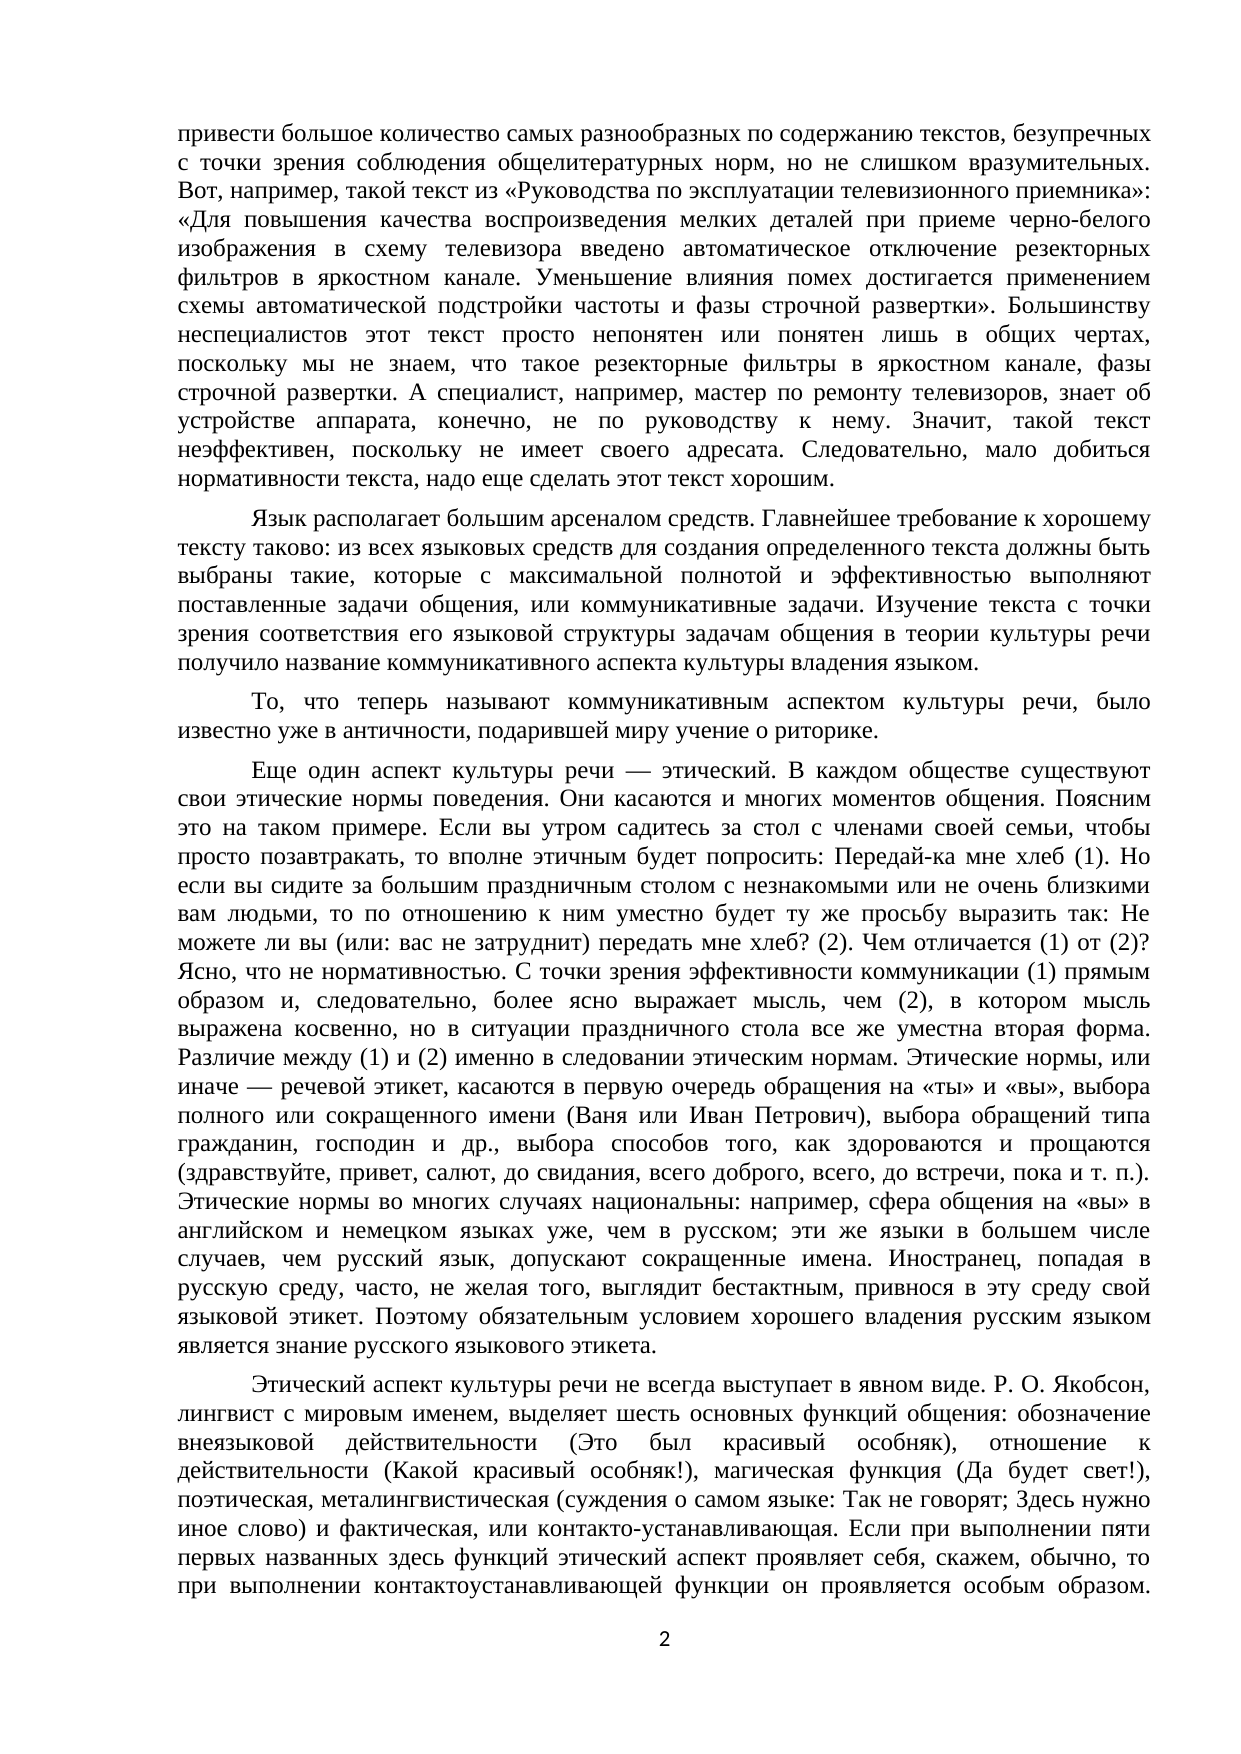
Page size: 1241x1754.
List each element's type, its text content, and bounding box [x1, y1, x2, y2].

text То, что теперь называют коммуникативным аспектом культуры речи, было известно уже в античности, подарившей миру учение о риторике. [177, 686, 1152, 744]
text Язык располагает большим арсеналом средств. Главнейшее требование к хорошему тексту таково: из всех языковых средств для создания определенного текста должны быть выбраны такие, которые с максимальной полнотой и эффективностью выполняют поставленные задачи общения, или коммуникативные задачи. Изучение текста с точки зрения соответствия его языковой структуры задачам общения в теории культуры речи получило название коммуникативного аспекта культуры владения языком. [177, 503, 1152, 675]
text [177, 1369, 1152, 1599]
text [177, 118, 1152, 492]
text Еще один аспект культуры речи — этический. В каждом обществе существуют свои этические нормы поведения. Они касаются и многих моментов общения. Поясним это на таком примере. Если вы утром садитесь за стол с членами своей семьи, чтобы просто позавтракать, то вполне этичным будет попросить: Передай-ка мне хлеб (1). Но если вы сидите за большим праздничным столом с незнакомыми или не очень близкими вам людьми, то по отношению к ним уместно будет ту же просьбу выразить так: Не можете ли вы (или: вас не затруднит) передать мне хлеб? (2). Чем отличается (1) от (2)? Ясно, что не нормативностью. С точки зрения эффективности коммуникации (1) прямым образом и, следовательно, более ясно выражает мысль, чем (2), в котором мысль выражена косвенно, но в ситуации праздничного стола все же уместна вторая форма. Различие между (1) и (2) именно в следовании этическим нормам. Этические нормы, или иначе — речевой этикет, касаются в первую очередь обращения на «ты» и «вы», выбора полного или сокращенного имени (Ваня или Иван Петрович), выбора обращений типа гражданин, господин и др., выбора способов того, как здороваются и прощаются (здравствуйте, привет, салют, до свидания, всего доброго, всего, до встречи, пока и т. п.). Этические нормы во многих случаях национальны: например, сфера общения на «вы» в английском и немецком языках уже, чем в русском; эти же языки в большем числе случаев, чем русский язык, допускают сокращенные имена. Иностранец, попадая в русскую среду, часто, не желая того, выглядит бестактным, привнося в эту среду свой языковой этикет. Поэтому обязательным условием хорошего владения русским языком является знание русского языкового этикета. [177, 755, 1152, 1358]
